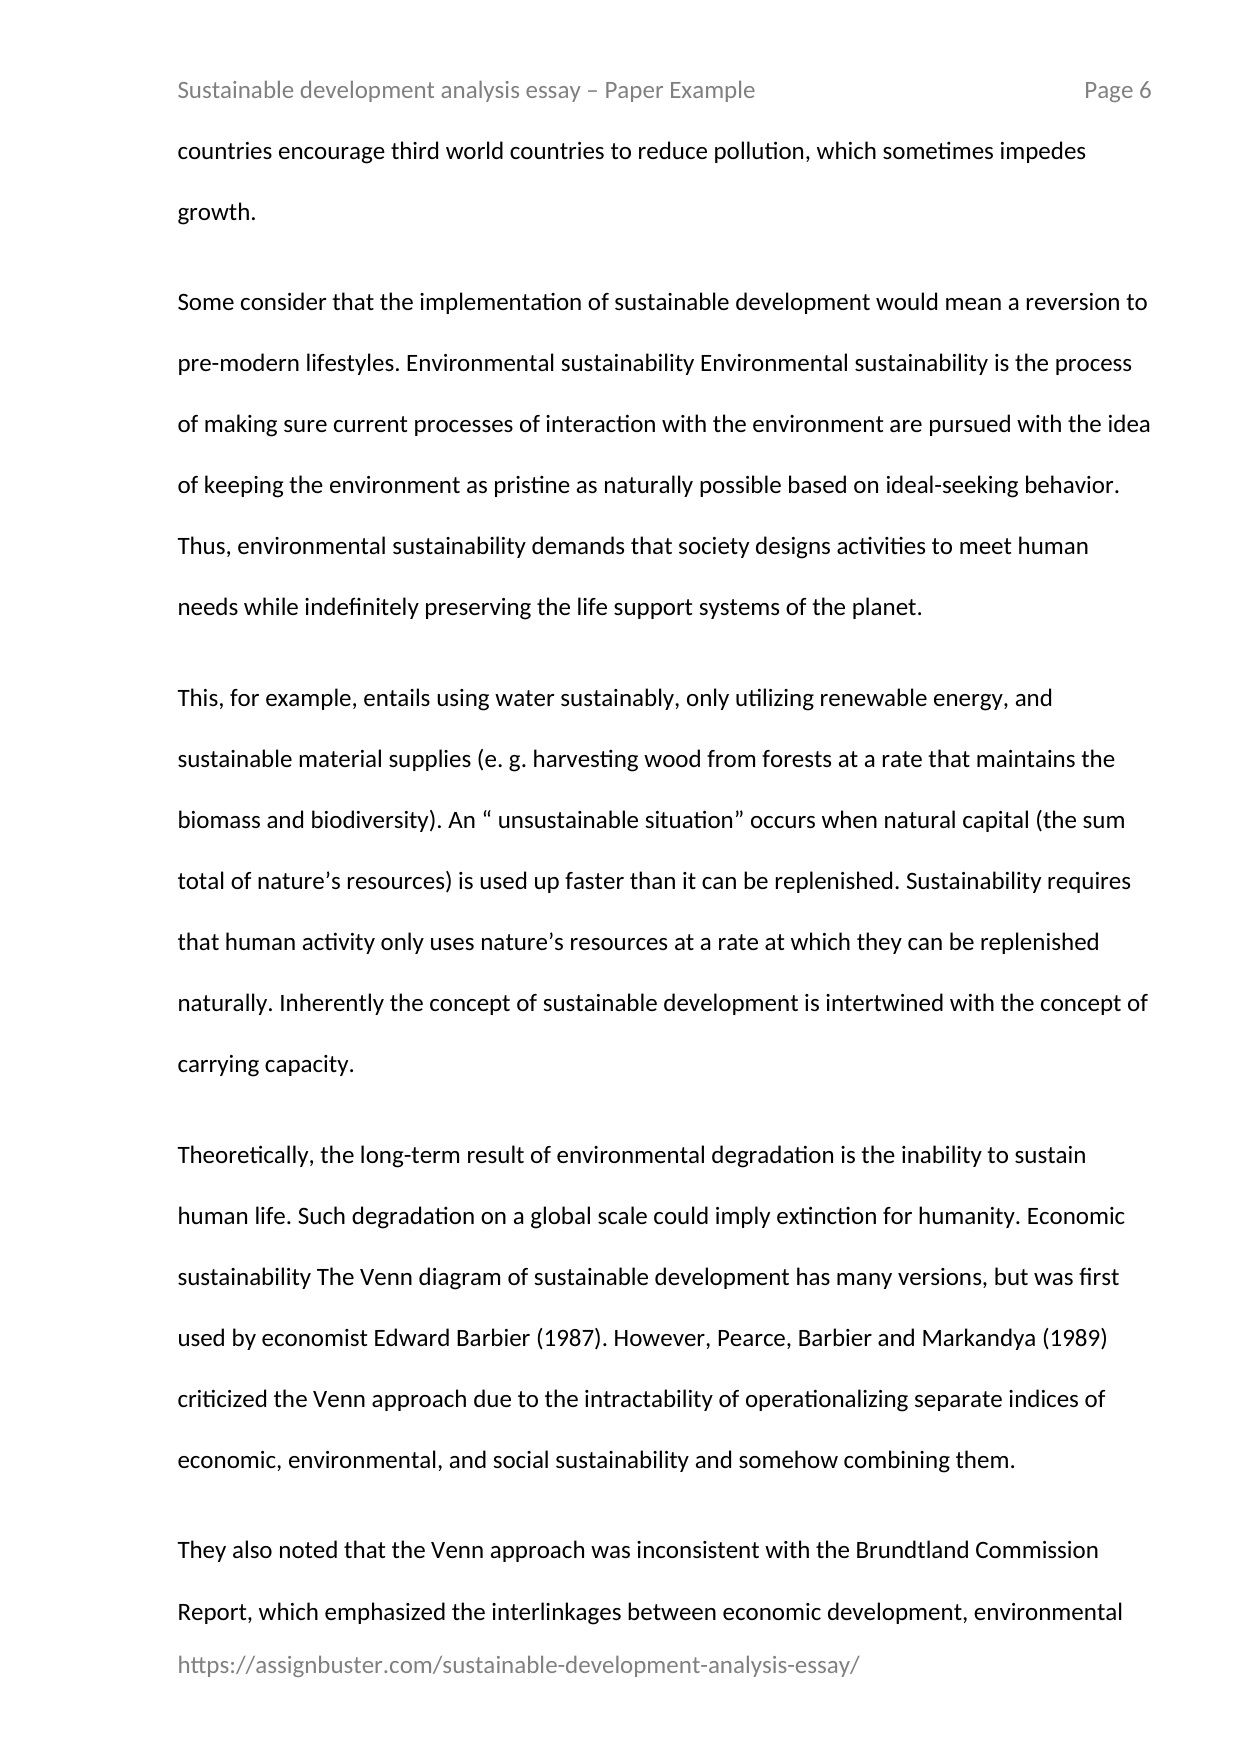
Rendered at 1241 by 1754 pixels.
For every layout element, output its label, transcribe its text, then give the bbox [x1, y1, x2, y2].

text Theoretically, the long-term result of environmental degradation is the inability to sustain human life. Such degradation on a global scale could imply extinction for humanity. Economic sustainability The Venn diagram of sustainable development has many versions, but was first used by economist Edward Barbier (1987). However, Pearce, Barbier and Markandya (1989) criticized the Venn approach due to the intractability of operationalizing separate indices of economic, environmental, and social sustainability and somehow combining them. [177, 1139, 1152, 1474]
text This, for example, entails using water sustainably, only utilizing renewable energy, and sustainable material supplies (e. g. harvesting wood from forests at a rate that maintains the biomass and biodiversity). An “ unsustainable situation” occurs when natural capital (the sum total of nature’s resources) is used up faster than it can be replenished. Sustainability requires that human activity only uses nature’s resources at a rate at which they can be replenished naturally. Inherently the concept of sustainable development is intertwined with the concept of carrying capacity. [177, 682, 1152, 1079]
text Some consider that the implementation of sustainable development would mean a reversion to pre-modern lifestyles. Environmental sustainability Environmental sustainability is the process of making sure current processes of interaction with the environment are pursued with the idea of keeping the environment as pristine as naturally possible based on ideal-seeking behavior. Thus, environmental sustainability demands that society designs activities to meet human needs while indefinitely preserving the life support systems of the planet. [177, 286, 1152, 622]
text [177, 135, 1152, 226]
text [177, 1534, 1152, 1626]
